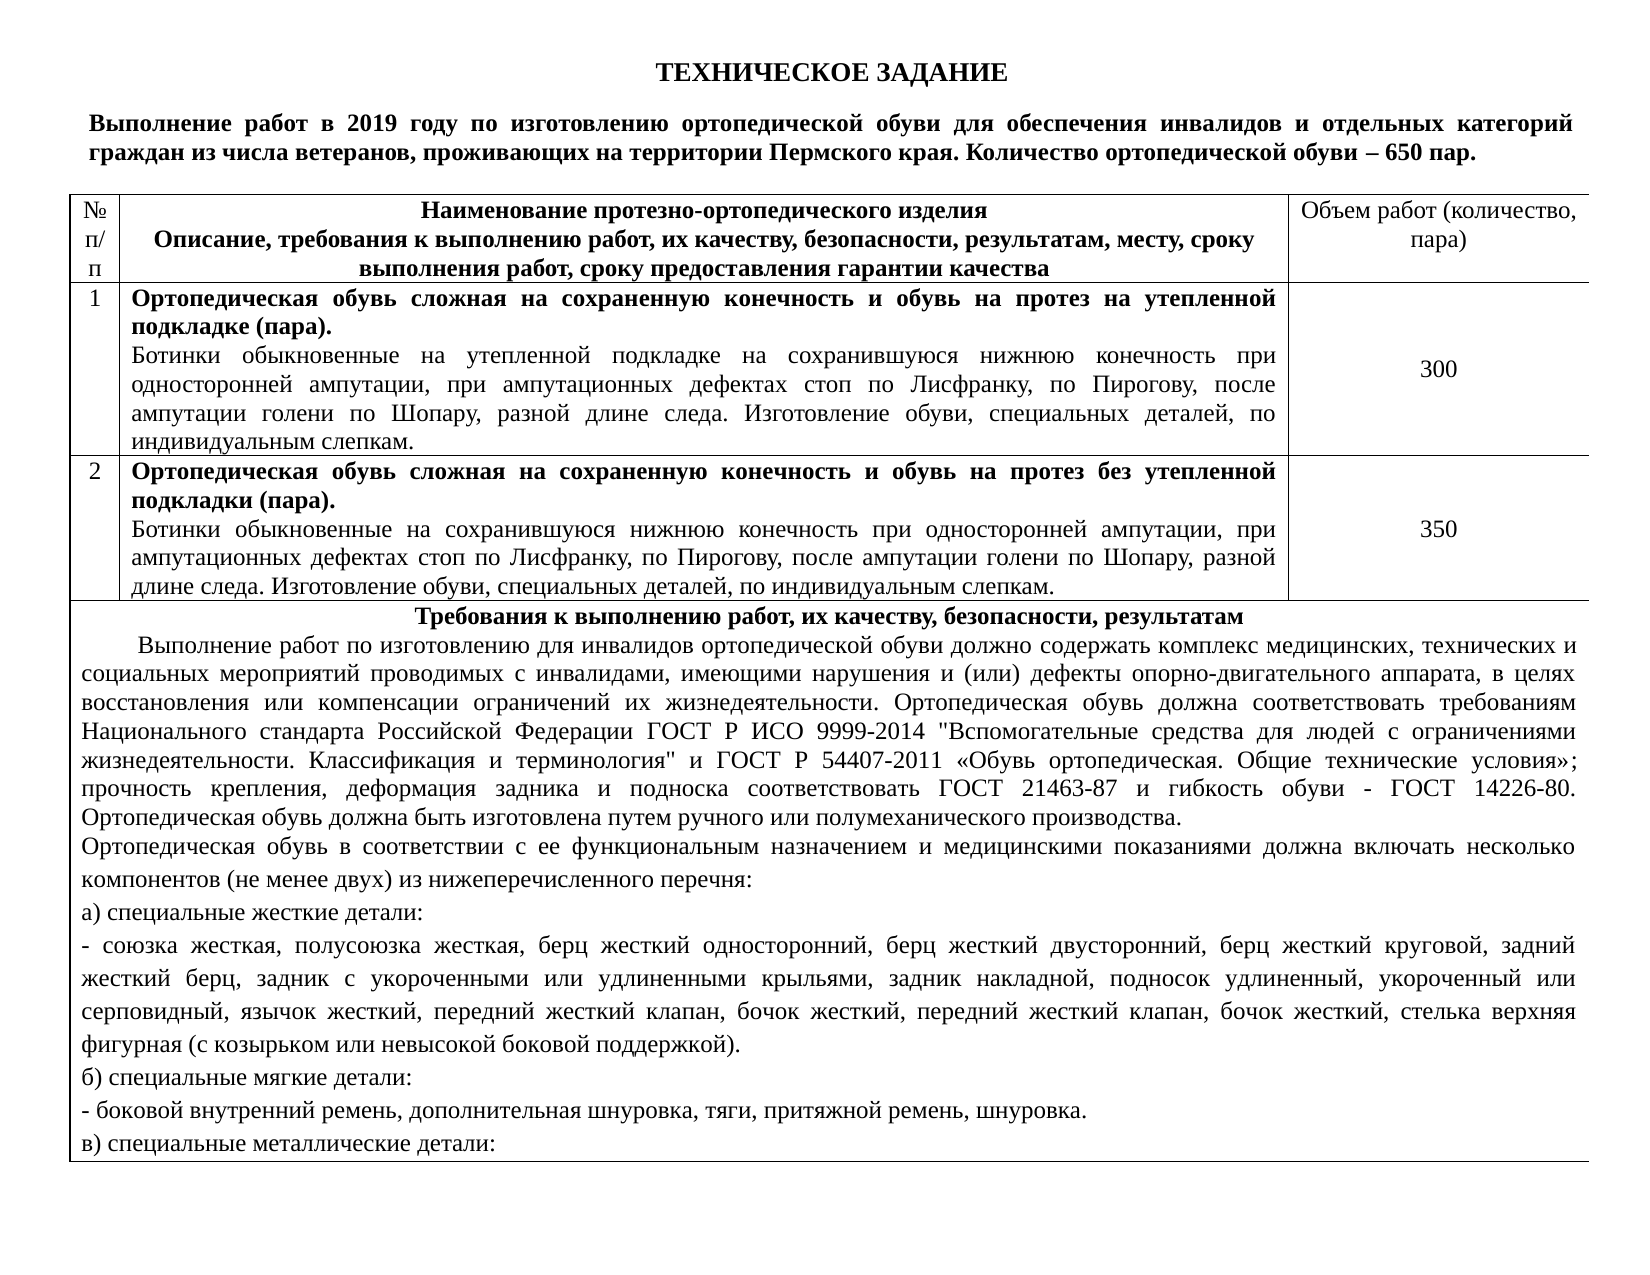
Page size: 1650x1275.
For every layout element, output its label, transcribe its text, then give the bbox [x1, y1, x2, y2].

table_cell 300 [1289, 283, 1589, 455]
text ТЕХНИЧЕСКОЕ ЗАДАНИЕ [89, 56, 1575, 87]
table_cell 2 [71, 456, 119, 600]
table_cell 350 [1289, 456, 1589, 600]
table_header Наименование протезно-ортопедического изделия Описание, требования к выполнению работ, их качеству, безопасности, результатам, месту, сроку выполнения работ, сроку предоставления гарантии качества [120, 195, 1288, 282]
table_header Объем работ (количество, пара) [1289, 195, 1589, 282]
table_header № п/п [71, 195, 119, 282]
text Выполнение работ в 2019 году по изготовлению ортопедической обуви для обеспечения инвалидов и отдельных категорий граждан из числа ветеранов, проживающих на территории Пермского края. Количество ортопедической обуви – 650 пар. [89, 108, 1575, 166]
table_cell Ортопедическая обувь сложная на сохраненную конечность и обувь на протез на утепленной подкладке (пара). Ботинки обыкновенные на утепленной подкладке на сохранившуюся нижнюю конечность при односторонней ампутации, при ампутационных дефектах стоп по Лисфранку, по Пирогову, после ампутации голени по Шопару, разной длине следа. Изготовление обуви, специальных деталей, по индивидуальным слепкам. [120, 283, 1288, 455]
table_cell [71, 601, 1589, 1161]
table_cell 1 [71, 283, 119, 455]
table_cell Ортопедическая обувь сложная на сохраненную конечность и обувь на протез без утепленной подкладки (пара). Ботинки обыкновенные на сохранившуюся нижнюю конечность при односторонней ампутации, при ампутационных дефектах стоп по Лисфранку, по Пирогову, после ампутации голени по Шопару, разной длине следа. Изготовление обуви, специальных деталей, по индивидуальным слепкам. [120, 456, 1288, 600]
